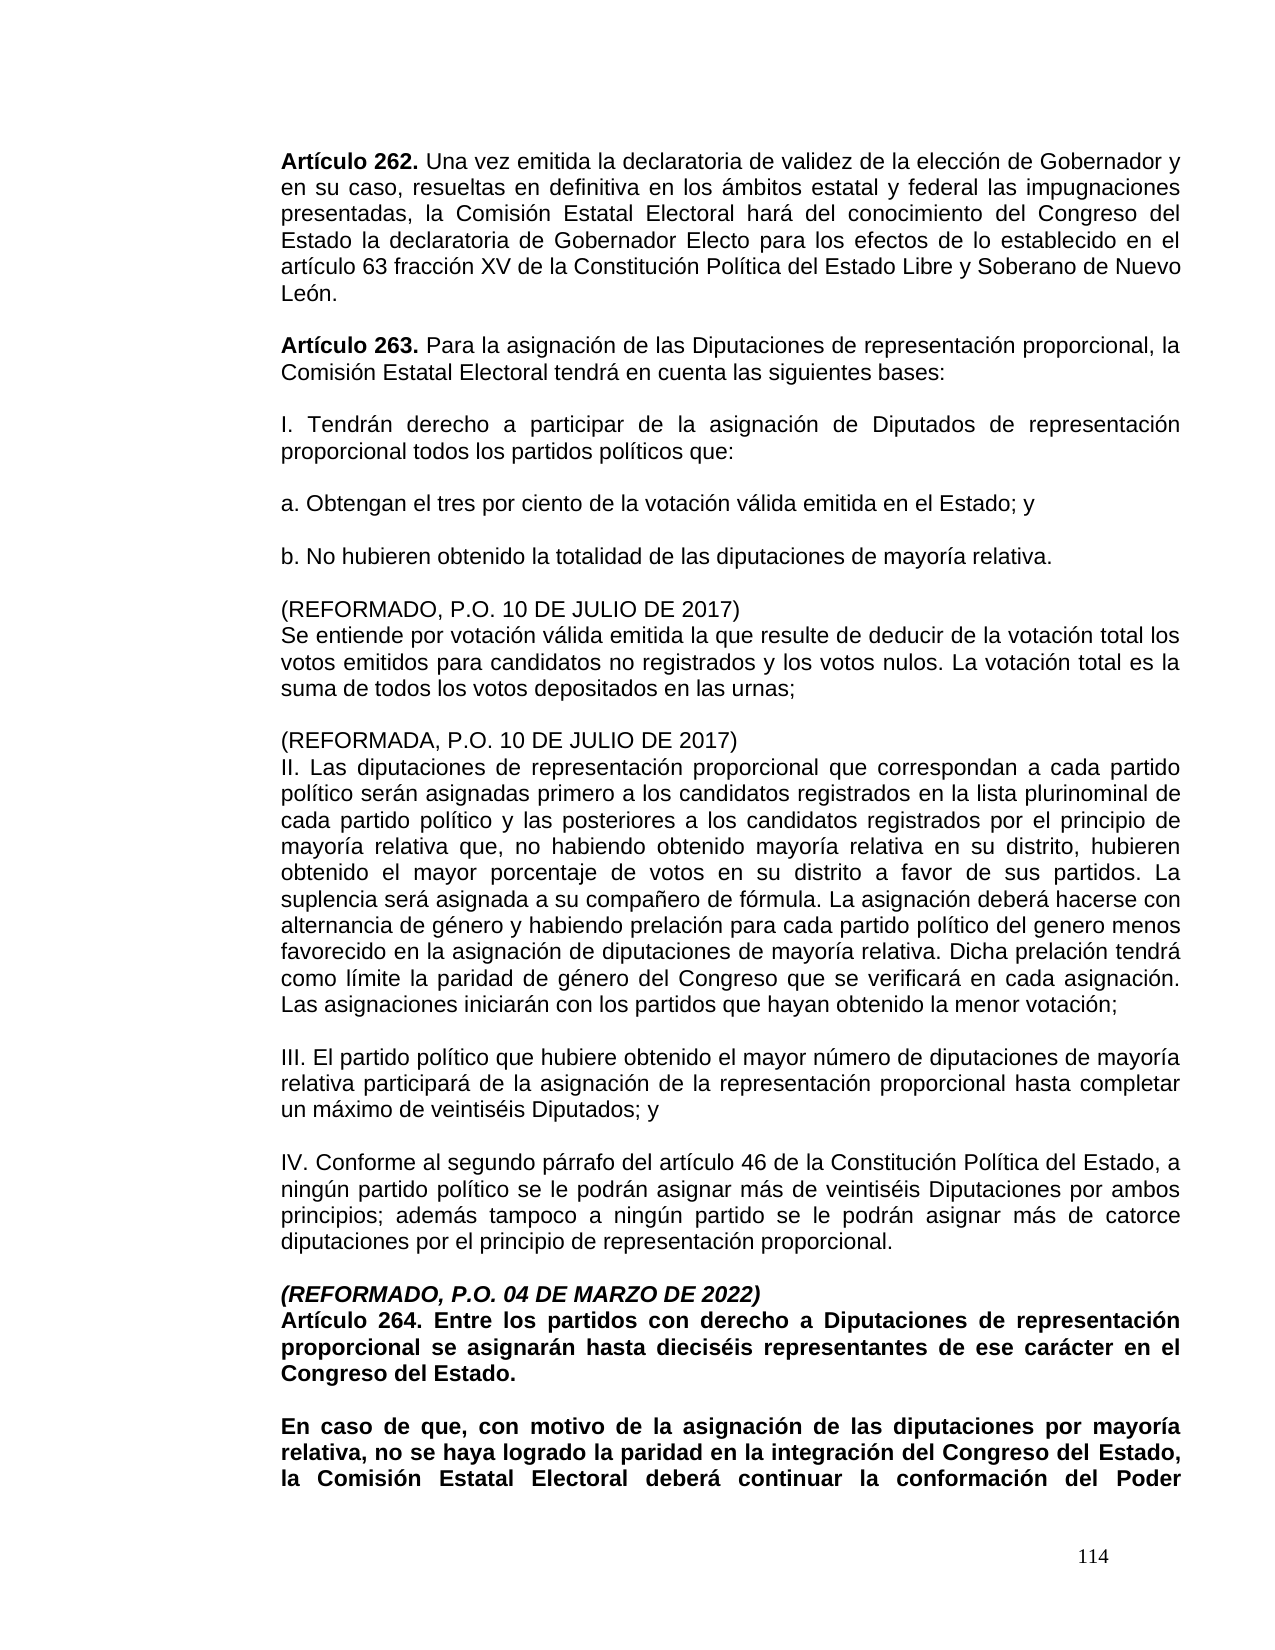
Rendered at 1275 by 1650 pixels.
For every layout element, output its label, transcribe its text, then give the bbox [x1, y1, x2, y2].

text Artículo 264. Entre los partidos con derecho a Diputaciones de representación proporcional se asignarán hasta dieciséis representantes de ese carácter en el Congreso del Estado. [281, 1307, 1181, 1386]
text (REFORMADA, P.O. 10 DE JULIO DE 2017) [281, 727, 1181, 754]
text Artículo 262. Una vez emitida la declaratoria de validez de la elección de Gobernador y en su caso, resueltas en definitiva en los ámbitos estatal y federal las impugnaciones presentadas, la Comisión Estatal Electoral hará del conocimiento del Congreso del Estado la declaratoria de Gobernador Electo para los efectos de lo establecido en el artículo 63 fracción XV de la Constitución Política del Estado Libre y Soberano de Nuevo León. [281, 148, 1181, 306]
text b. No hubieren obtenido la totalidad de las diputaciones de mayoría relativa. [281, 543, 1181, 569]
text (REFORMADO, P.O. 04 DE MARZO DE 2022) [281, 1281, 1181, 1307]
text a. Obtengan el tres por ciento de la votación válida emitida en el Estado; y [281, 490, 1181, 517]
text IV. Conforme al segundo párrafo del artículo 46 de la Constitución Política del Estado, a ningún partido político se le podrán asignar más de veintiséis Diputaciones por ambos principios; además tampoco a ningún partido se le podrán asignar más de catorce diputaciones por el principio de representación proporcional. [281, 1149, 1181, 1254]
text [281, 1413, 1181, 1492]
text III. El partido político que hubiere obtenido el mayor número de diputaciones de mayoría relativa participará de la asignación de la representación proporcional hasta completar un máximo de veintiséis Diputados; y [281, 1044, 1181, 1123]
text I. Tendrán derecho a participar de la asignación de Diputados de representación proporcional todos los partidos políticos que: [281, 411, 1181, 464]
text (REFORMADO, P.O. 10 DE JULIO DE 2017) [281, 596, 1181, 622]
text Artículo 263. Para la asignación de las Diputaciones de representación proporcional, la Comisión Estatal Electoral tendrá en cuenta las siguientes bases: [281, 332, 1181, 385]
text Se entiende por votación válida emitida la que resulte de deducir de la votación total los votos emitidos para candidatos no registrados y los votos nulos. La votación total es la suma de todos los votos depositados en las urnas; [281, 622, 1181, 701]
text II. Las diputaciones de representación proporcional que correspondan a cada partido político serán asignadas primero a los candidatos registrados en la lista plurinominal de cada partido político y las posteriores a los candidatos registrados por el principio de mayoría relativa que, no habiendo obtenido mayoría relativa en su distrito, hubieren obtenido el mayor porcentaje de votos en su distrito a favor de sus partidos. La suplencia será asignada a su compañero de fórmula. La asignación deberá hacerse con alternancia de género y habiendo prelación para cada partido político del genero menos favorecido en la asignación de diputaciones de mayoría relativa. Dicha prelación tendrá como límite la paridad de género del Congreso que se verificará en cada asignación. Las asignaciones iniciarán con los partidos que hayan obtenido la menor votación; [281, 754, 1181, 1017]
